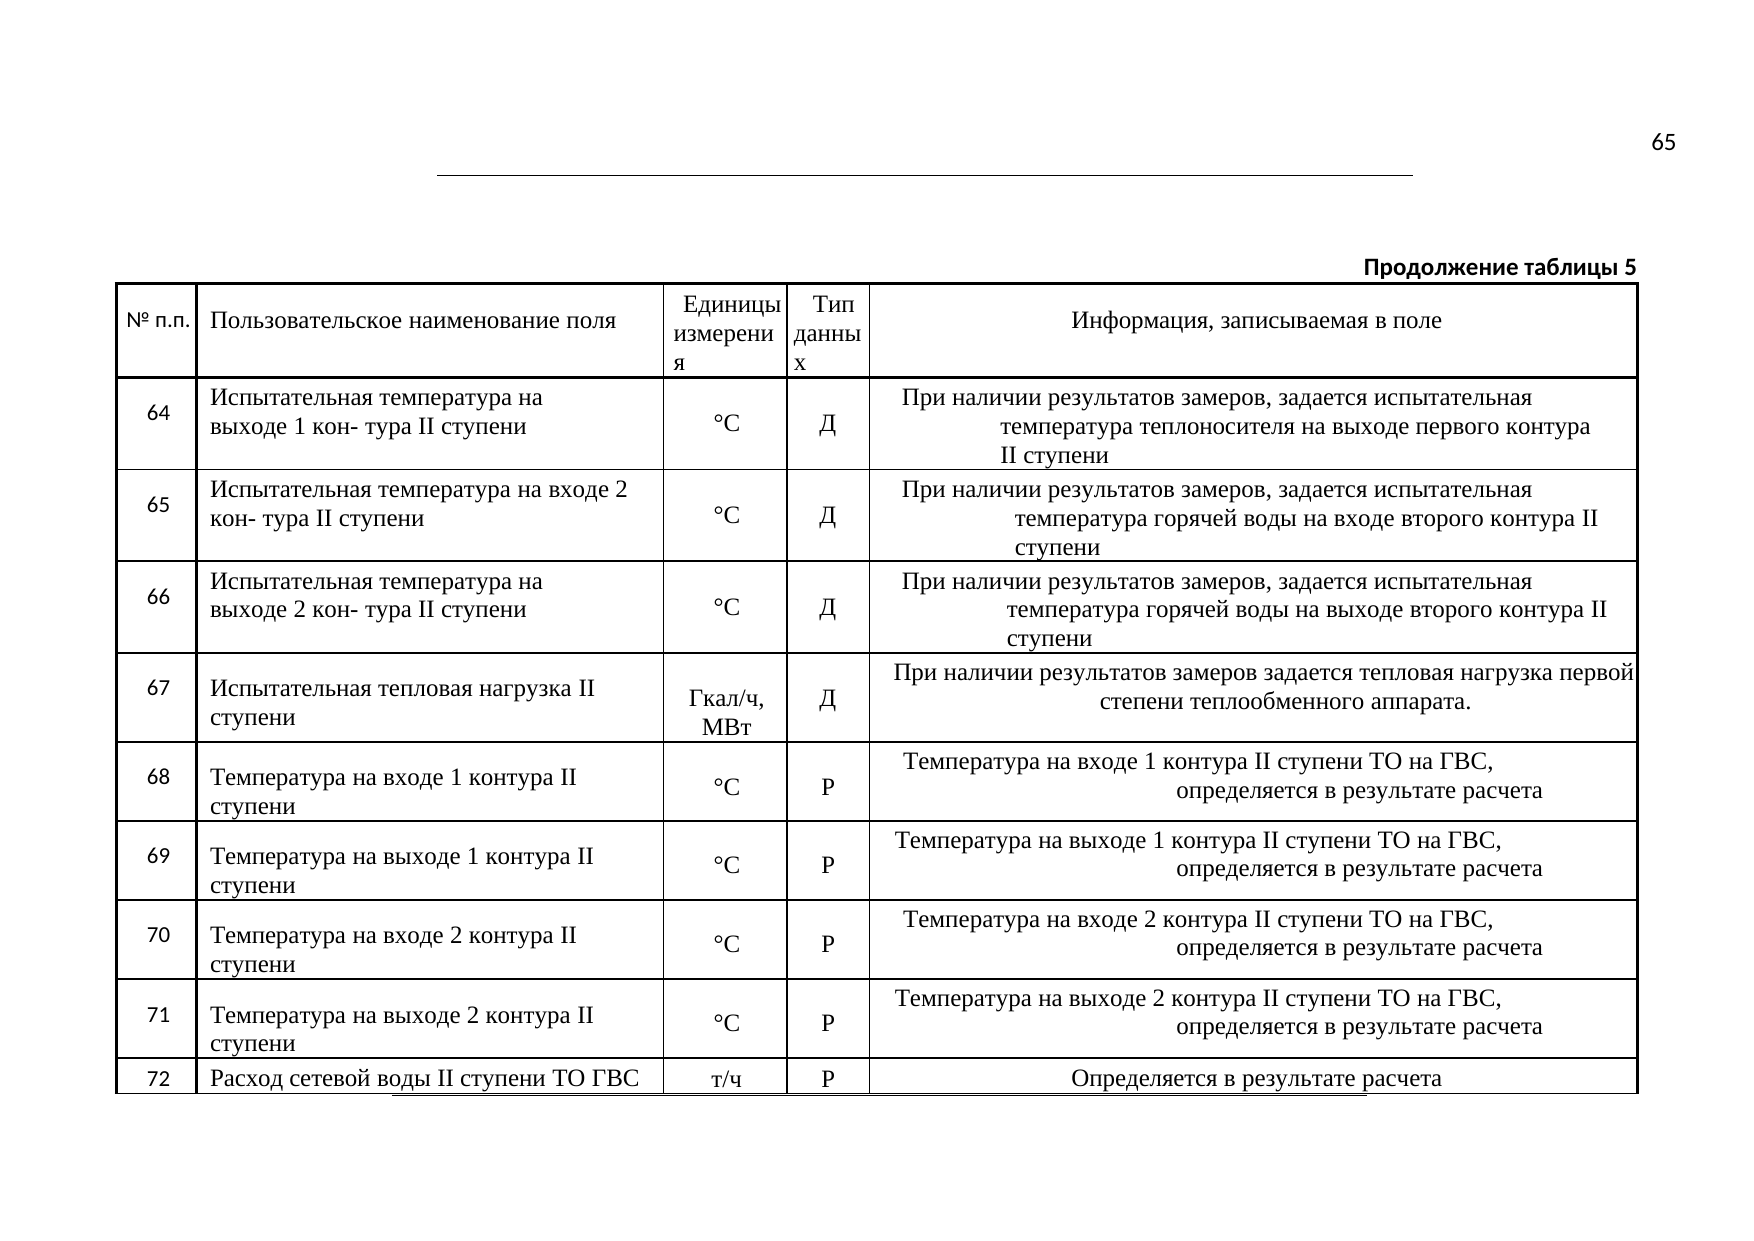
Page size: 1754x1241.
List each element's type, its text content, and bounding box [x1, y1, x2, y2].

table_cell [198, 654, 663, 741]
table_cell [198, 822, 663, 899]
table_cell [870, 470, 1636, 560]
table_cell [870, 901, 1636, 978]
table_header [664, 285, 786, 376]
subtitle Продолжение таблицы 5 [104, 252, 1637, 282]
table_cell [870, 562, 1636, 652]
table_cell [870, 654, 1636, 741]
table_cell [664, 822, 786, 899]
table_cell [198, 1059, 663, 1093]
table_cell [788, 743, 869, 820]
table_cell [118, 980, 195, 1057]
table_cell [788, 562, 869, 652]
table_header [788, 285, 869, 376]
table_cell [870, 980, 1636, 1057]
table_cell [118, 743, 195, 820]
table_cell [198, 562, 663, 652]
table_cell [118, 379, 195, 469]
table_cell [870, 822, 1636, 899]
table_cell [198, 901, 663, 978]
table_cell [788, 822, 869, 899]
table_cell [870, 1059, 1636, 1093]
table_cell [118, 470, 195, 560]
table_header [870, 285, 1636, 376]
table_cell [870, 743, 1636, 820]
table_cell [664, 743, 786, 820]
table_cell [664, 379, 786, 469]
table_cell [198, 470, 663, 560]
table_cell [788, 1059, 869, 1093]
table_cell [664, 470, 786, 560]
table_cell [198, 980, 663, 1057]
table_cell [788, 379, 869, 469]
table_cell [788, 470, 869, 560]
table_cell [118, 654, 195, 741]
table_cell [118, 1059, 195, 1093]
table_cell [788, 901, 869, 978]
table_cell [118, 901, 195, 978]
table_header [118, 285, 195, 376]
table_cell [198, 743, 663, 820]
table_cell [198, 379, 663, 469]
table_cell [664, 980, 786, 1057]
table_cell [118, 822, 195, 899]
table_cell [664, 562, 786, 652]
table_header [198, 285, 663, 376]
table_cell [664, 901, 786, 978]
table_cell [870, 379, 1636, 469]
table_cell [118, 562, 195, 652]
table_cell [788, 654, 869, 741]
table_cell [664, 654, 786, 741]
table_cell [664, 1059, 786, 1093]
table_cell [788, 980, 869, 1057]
